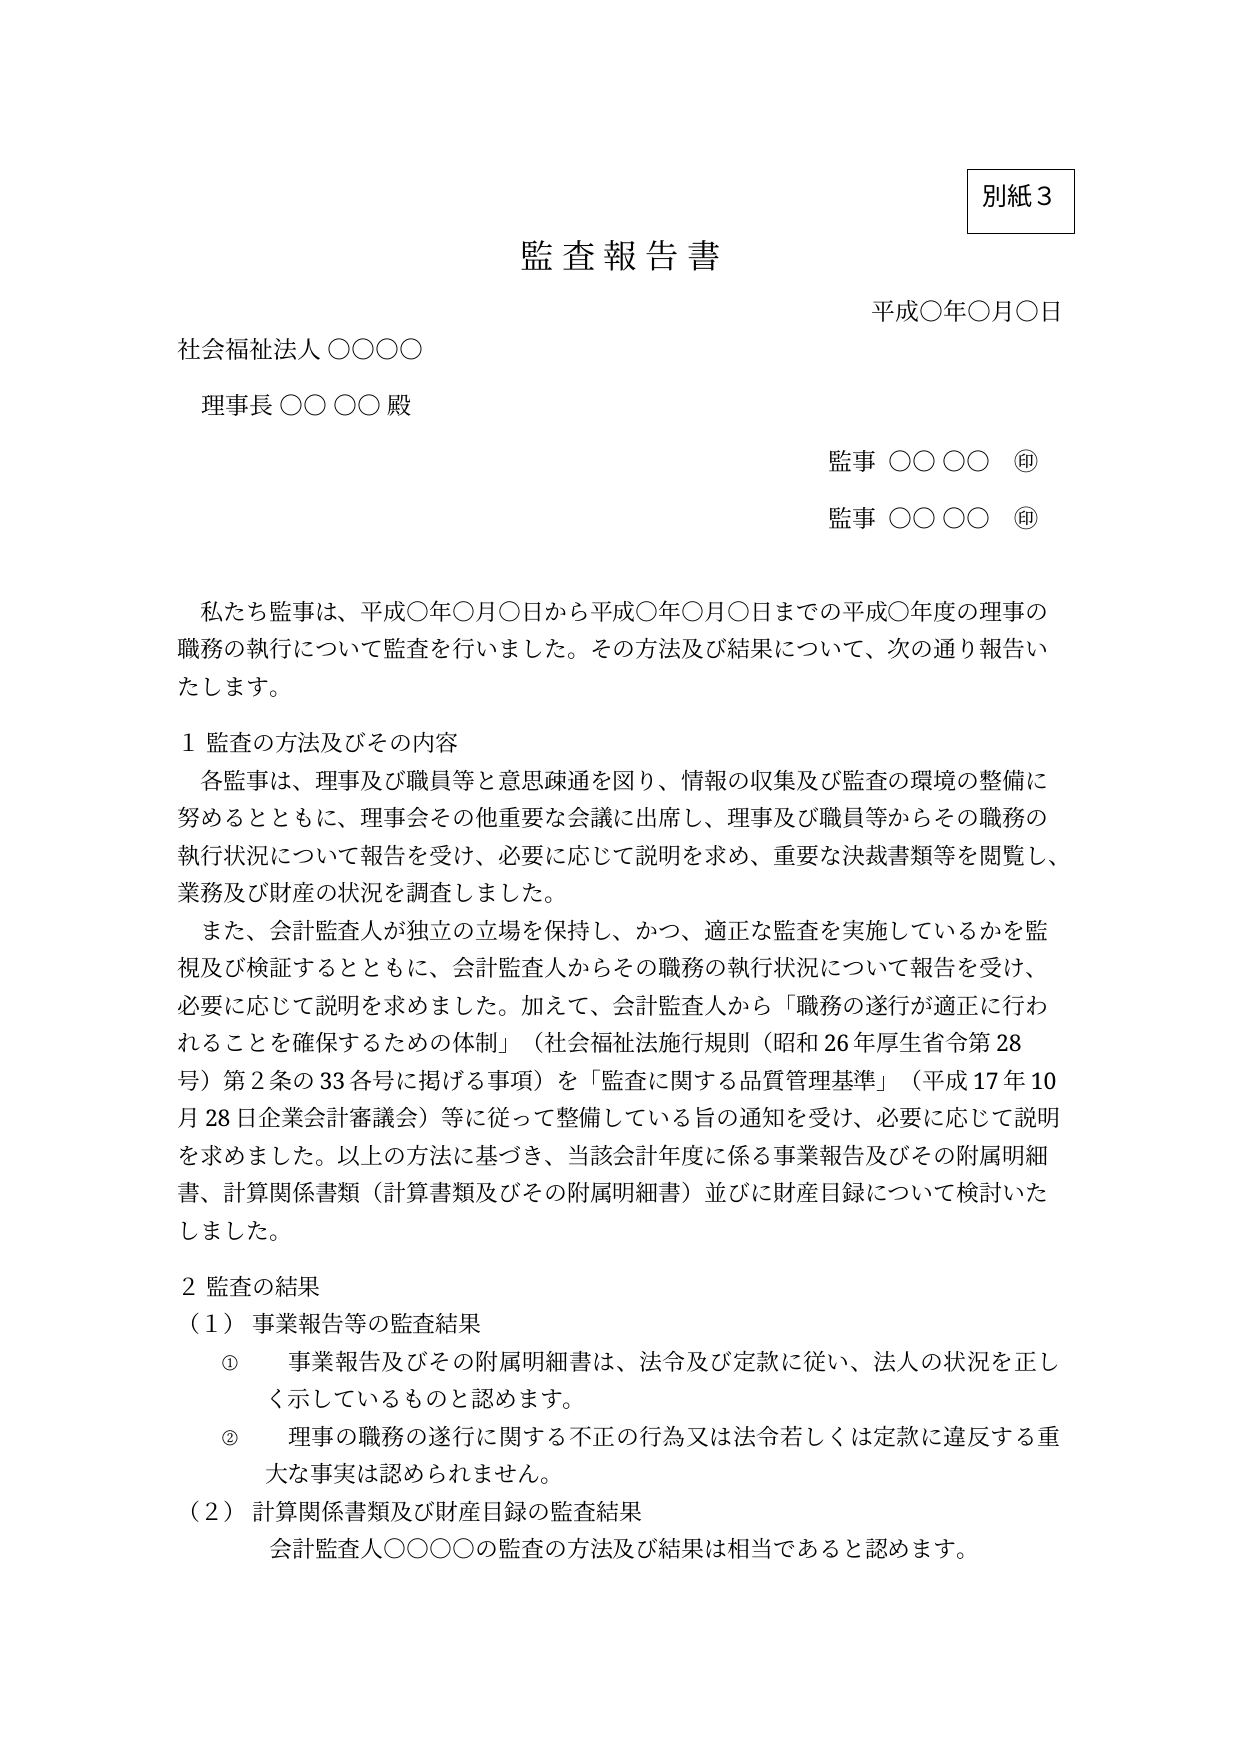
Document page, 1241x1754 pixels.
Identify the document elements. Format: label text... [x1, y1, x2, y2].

text 平成○年○月○日 [177, 292, 1063, 329]
list 理事の職務の遂行に関する不正の行為又は法令若しくは定款に違反する重大な事実は認められません。 [221, 1417, 1063, 1492]
text 私たち監事は、平成○年○月○日から平成○年○月○日までの平成○年度の理事の職務の執行について監査を行いました。その方法及び結果について、次の通り報告いたします。 [177, 592, 1063, 704]
text 社会福祉法人 ○○○○ [177, 329, 1063, 367]
list 事業報告等の監査結果 [177, 1304, 1063, 1342]
text また、会計監査人が独立の立場を保持し、かつ、適正な監査を実施しているかを監視及び検証するとともに、会計監査人からその職務の執行状況について報告を受け、必要に応じて説明を求めました。加えて、会計監査人から「職務の遂行が適正に行われることを確保するための体制」（社会福祉法施行規則（昭和26年厚生省令第28号）第２条の33各号に掲げる事項）を「監査に関する品質管理基準」（平成17年10月28日企業会計審議会）等に従って整備している旨の通知を受け、必要に応じて説明を求めました。以上の方法に基づき、当該会計年度に係る事業報告及びその附属明細書、計算関係書類（計算書類及びその附属明細書）並びに財産目録について検討いたしました。 [177, 911, 1063, 1248]
text ２ 監査の結果 [177, 1267, 1063, 1304]
text 監事 ○○ ○○ ㊞ [177, 442, 1038, 479]
text 監事 ○○ ○○ ㊞ [177, 498, 1038, 536]
text １ 監査の方法及びその内容 [177, 723, 1063, 761]
list 事業報告及びその附属明細書は、法令及び定款に従い、法人の状況を正しく示しているものと認めます。 [221, 1342, 1063, 1417]
text 監査報告書 [177, 217, 1063, 292]
text 各監事は、理事及び職員等と意思疎通を図り、情報の収集及び監査の環境の整備に努めるとともに、理事会その他重要な会議に出席し、理事及び職員等からその職務の執行状況について報告を受け、必要に応じて説明を求め、重要な決裁書類等を閲覧し、業務及び財産の状況を調査しました。 [177, 761, 1063, 911]
list 計算関係書類及び財産目録の監査結果 [177, 1492, 1063, 1529]
text 会計監査人○○○○の監査の方法及び結果は相当であると認めます。 [177, 1529, 1063, 1567]
text 理事長 ○○ ○○ 殿 [177, 386, 1063, 423]
